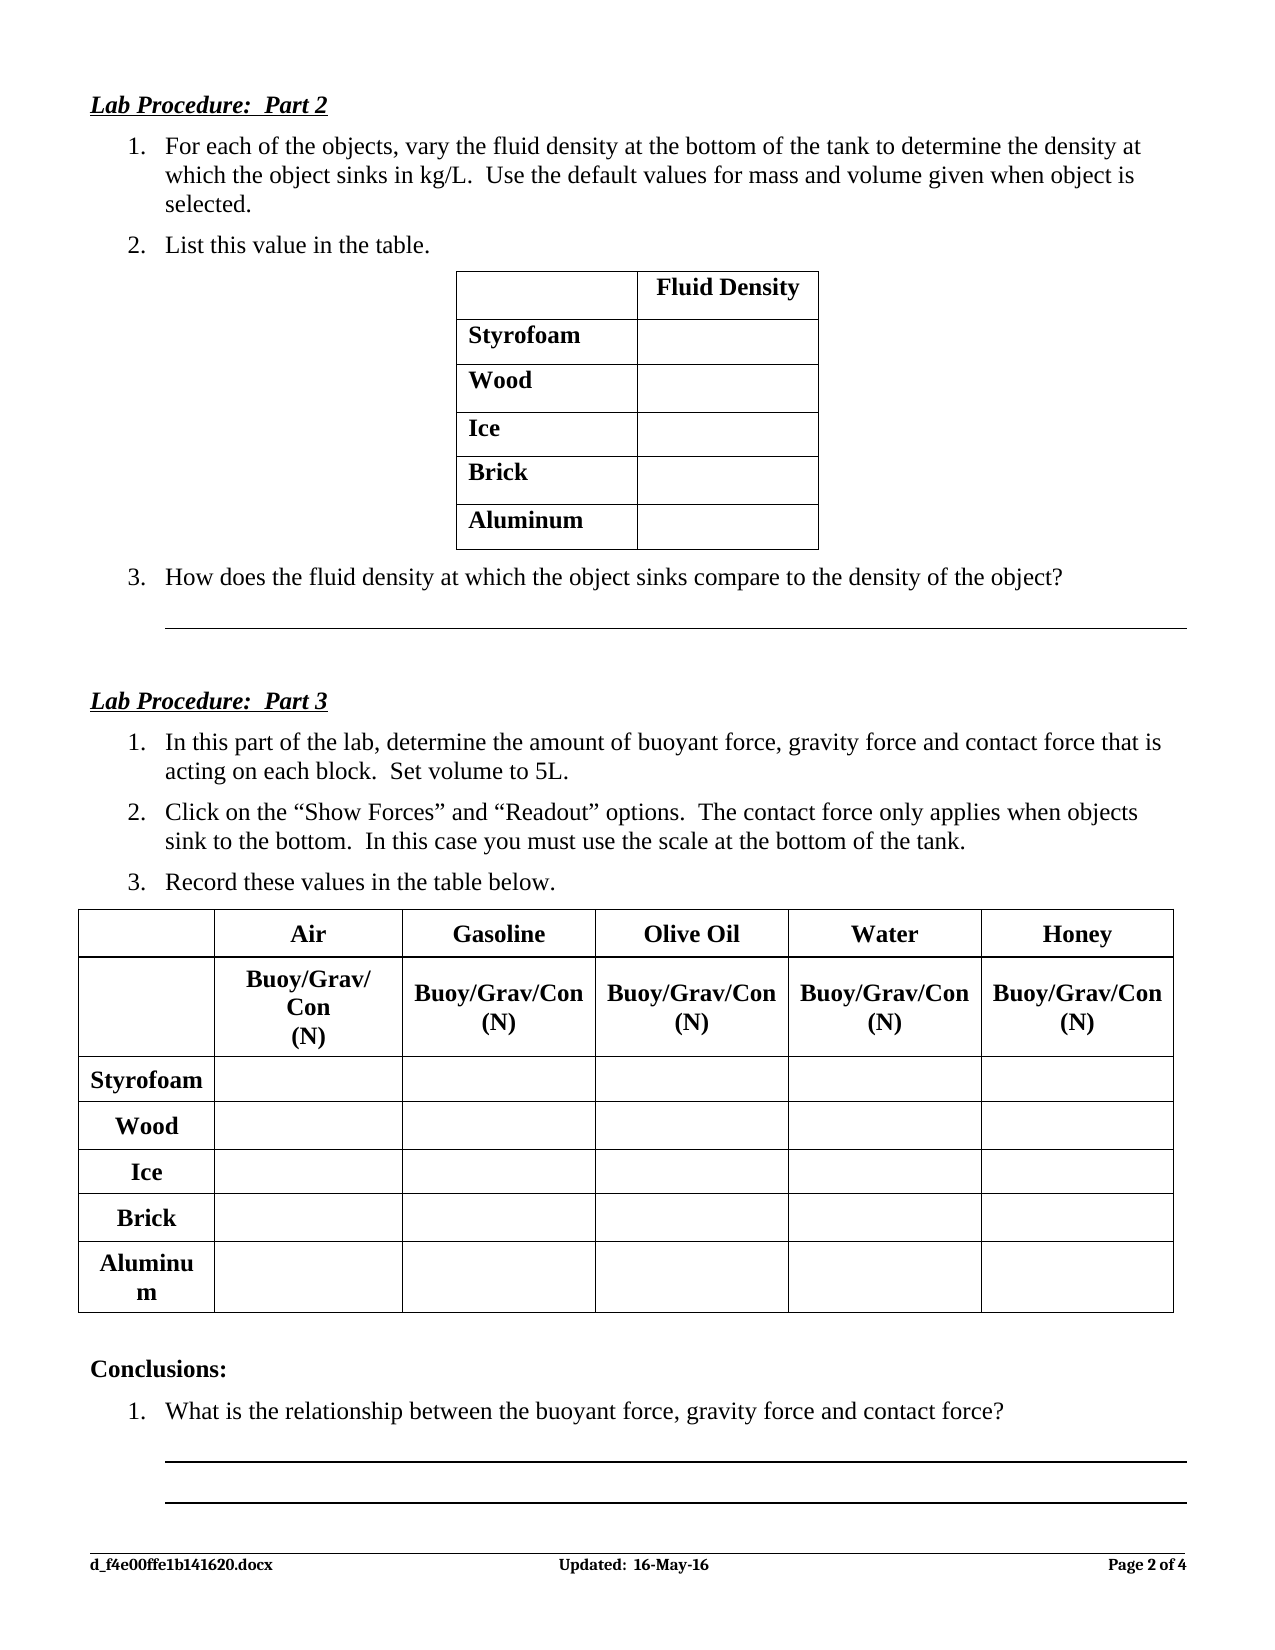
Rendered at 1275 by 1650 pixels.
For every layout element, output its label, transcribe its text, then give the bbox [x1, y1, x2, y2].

table_cell [596, 1242, 788, 1312]
table_cell [215, 1150, 402, 1193]
list In this part of the lab, determine the amount of buoyant force, gravity force and contact force that is acting on each block. Set volume to 5L. [127, 727, 1185, 785]
text Lab Procedure: Part 2 [90, 90, 1185, 119]
list Record these values in the table below. [127, 867, 1185, 896]
table_cell [638, 457, 818, 504]
table_header [79, 910, 214, 956]
table_cell [596, 1102, 788, 1149]
table_cell [982, 1102, 1173, 1149]
table_header Water [789, 910, 981, 956]
table_cell [789, 1102, 981, 1149]
table_cell [596, 1057, 788, 1101]
table_cell [215, 1194, 402, 1241]
table_header Fluid Density [638, 272, 818, 319]
table_cell Buoy/Grav/Con (N) [403, 958, 595, 1056]
table_cell [215, 1057, 402, 1101]
table_cell [596, 1194, 788, 1241]
table_cell [638, 413, 818, 456]
table_cell Buoy/Grav/Con (N) [215, 958, 402, 1056]
list Click on the “Show Forces” and “Readout” options. The contact force only applies when objects sink to the bottom. In this case you must use the scale at the bottom of the tank. [127, 797, 1185, 855]
table_header Olive Oil [596, 910, 788, 956]
table_cell [596, 1150, 788, 1193]
table_cell [403, 1194, 595, 1241]
table_cell Ice [79, 1150, 214, 1193]
table_cell [215, 1242, 402, 1312]
table_cell [982, 1150, 1173, 1193]
table_header Gasoline [403, 910, 595, 956]
table_cell Brick [457, 457, 637, 504]
table_cell Aluminum [79, 1242, 214, 1312]
table_cell [789, 1242, 981, 1312]
list What is the relationship between the buoyant force, gravity force and contact force? [127, 1396, 1185, 1424]
table_header Air [215, 910, 402, 956]
table_cell Wood [457, 365, 637, 412]
table_cell [79, 958, 214, 1056]
table_cell [982, 1242, 1173, 1312]
table_cell [403, 1150, 595, 1193]
table_cell [638, 320, 818, 364]
table_cell Styrofoam [79, 1057, 214, 1101]
table_cell [403, 1102, 595, 1149]
table_cell Aluminum [457, 505, 637, 549]
table_cell [638, 365, 818, 412]
table_cell Brick [79, 1194, 214, 1241]
table_header [457, 272, 637, 319]
table_cell [403, 1057, 595, 1101]
table_cell [403, 1242, 595, 1312]
table_cell Ice [457, 413, 637, 456]
table_cell [789, 1150, 981, 1193]
table_cell [982, 1194, 1173, 1241]
list List this value in the table. [127, 230, 1185, 259]
table_cell Buoy/Grav/Con (N) [596, 958, 788, 1056]
text Lab Procedure: Part 3 [90, 686, 1185, 715]
table_cell [215, 1102, 402, 1149]
table_cell Buoy/Grav/Con (N) [789, 958, 981, 1056]
table_cell Buoy/Grav/Con (N) [982, 958, 1173, 1056]
table_cell [789, 1194, 981, 1241]
table_cell Wood [79, 1102, 214, 1149]
table_cell [638, 505, 818, 549]
text Conclusions: [90, 1354, 1185, 1383]
table_cell Styrofoam [457, 320, 637, 364]
list How does the fluid density at which the object sinks compare to the density of the object? [127, 562, 1185, 591]
table_header Honey [982, 910, 1173, 956]
list For each of the objects, vary the fluid density at the bottom of the tank to determine the density at which the object sinks in kg/L. Use the default values for mass and volume given when object is selected. [127, 131, 1185, 217]
table_cell [789, 1057, 981, 1101]
table_cell [982, 1057, 1173, 1101]
